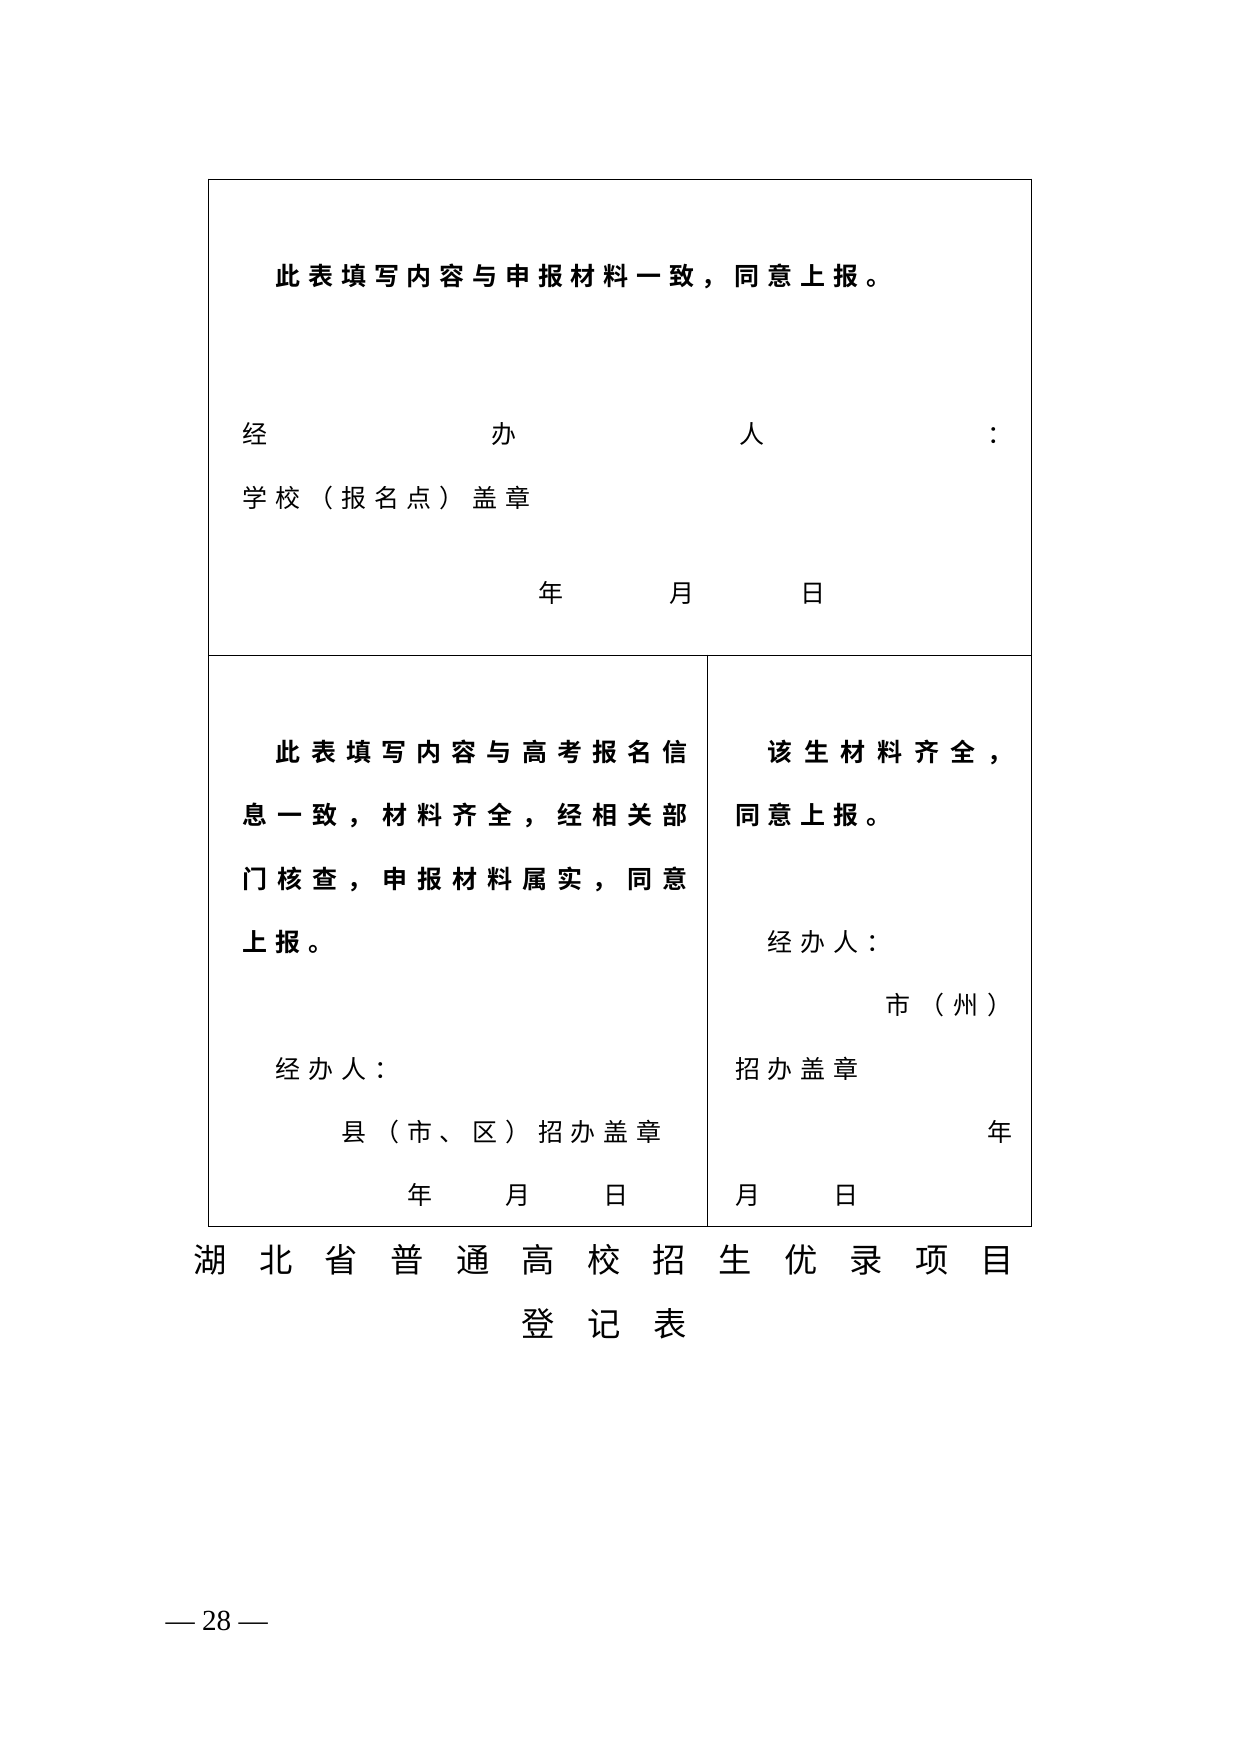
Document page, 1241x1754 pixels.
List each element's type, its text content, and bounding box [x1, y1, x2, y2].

text 湖北省普通高校招生优录项目登记表 [177, 1227, 1063, 1353]
table_cell 该生材料齐全，同意上报。 经办人： 市（州）招办盖章 年 月 日 [708, 656, 1031, 1226]
table_cell 此表填写内容与高考报名信息一致，材料齐全，经相关部门核查，申报材料属实，同意上报。 经办人： 县（市、区）招办盖章 年 月 日 [209, 656, 707, 1226]
table_cell 此表填写内容与申报材料一致，同意上报。 经办人： 学校（报名点）盖章 年 月 日 [209, 180, 1031, 654]
